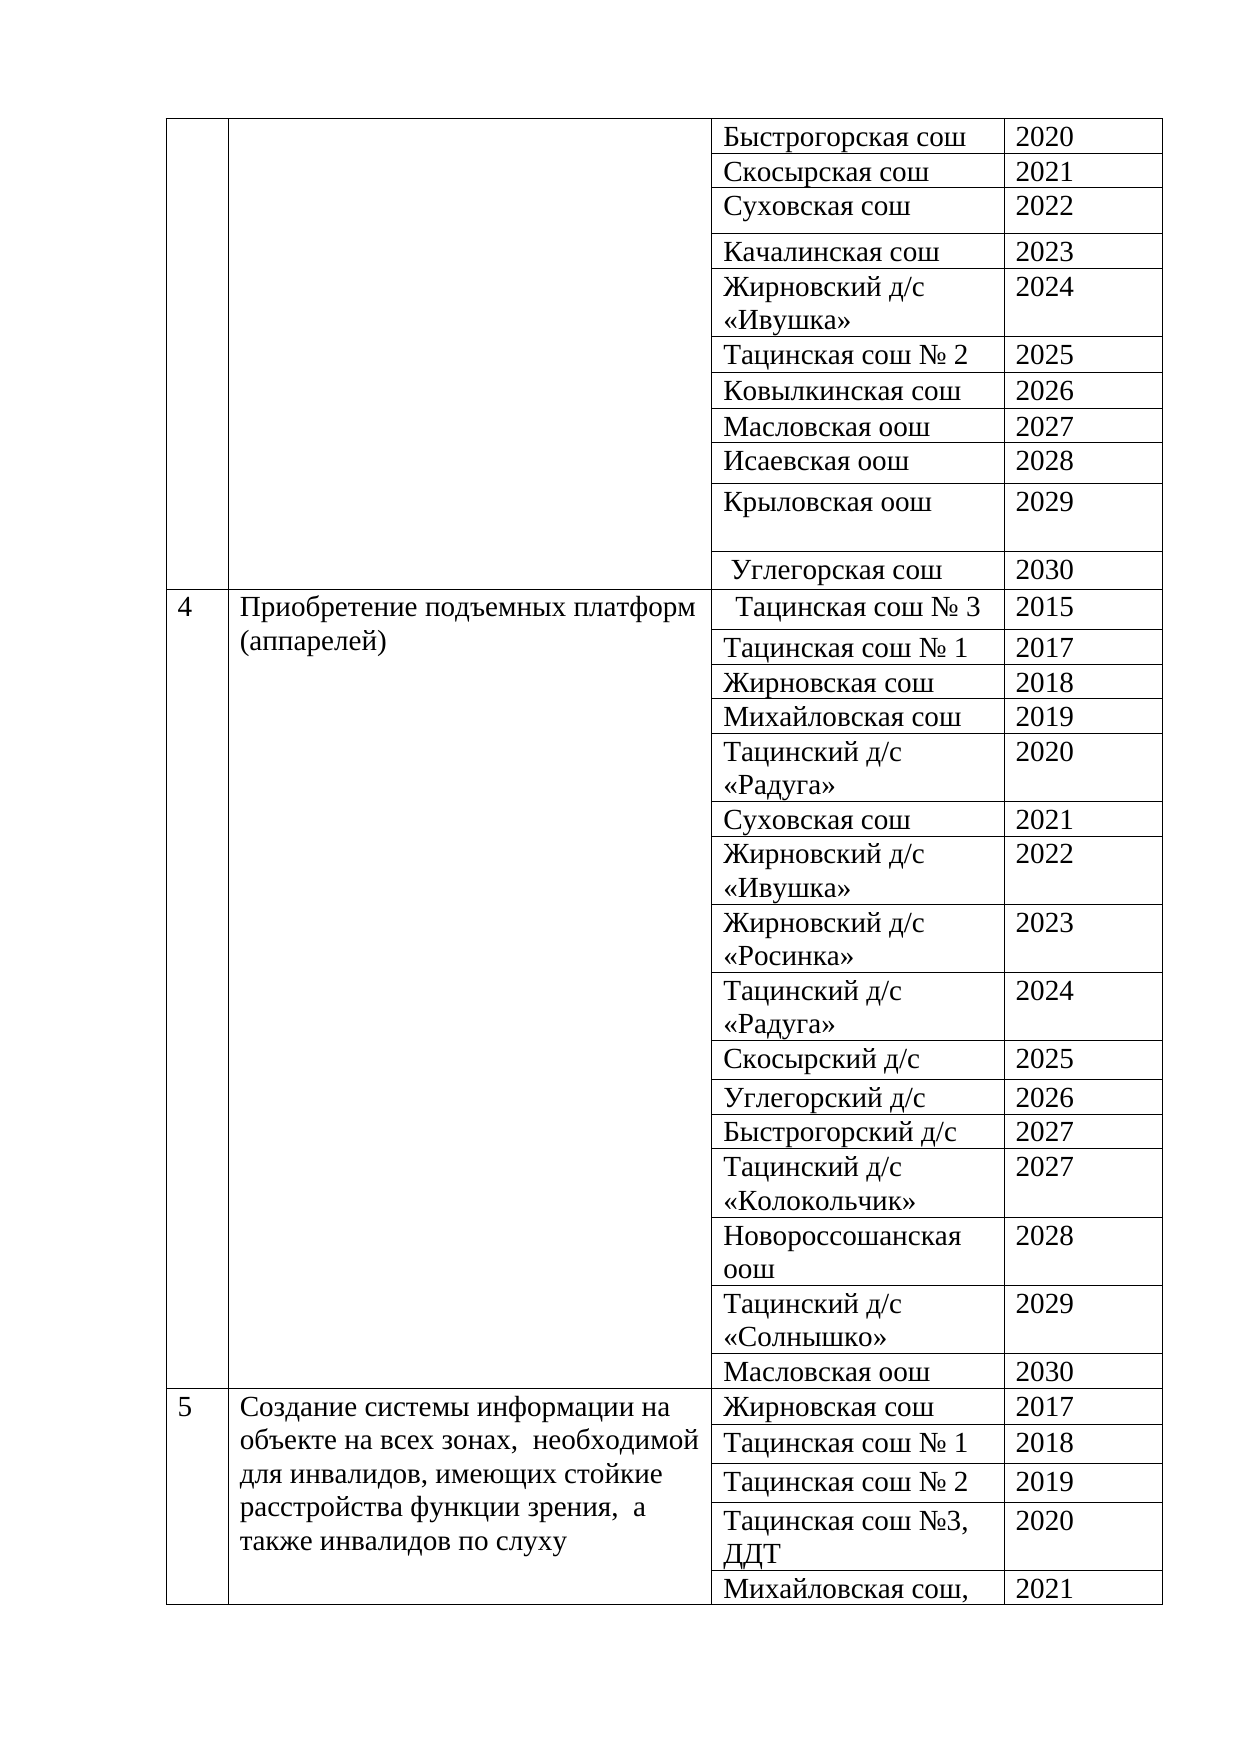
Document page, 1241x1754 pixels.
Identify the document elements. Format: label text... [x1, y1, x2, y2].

table_cell Масловская оош [712, 409, 1004, 442]
table_cell 5 [167, 1389, 228, 1604]
table_cell 2023 [1005, 234, 1162, 268]
table_cell 2021 [1005, 802, 1162, 836]
table_cell Тацинская сош № 2 [712, 337, 1004, 372]
table_cell Углегорская сош [712, 552, 1004, 588]
table_cell 2022 [1005, 188, 1162, 233]
table_cell Создание системы информации на объекте на всех зонах, необходимой для инвалидов, имеющих стойкие расстройства функции зрения, а также инвалидов по слуху [229, 1389, 711, 1604]
table_cell 4 [167, 590, 228, 1388]
table_cell 2015 [1005, 590, 1162, 629]
table_cell 2030 [1005, 552, 1162, 588]
table_cell 2024 [1005, 973, 1162, 1040]
table_cell 2023 [1005, 905, 1162, 972]
table_cell 2028 [1005, 443, 1162, 483]
table_cell 2019 [1005, 1464, 1162, 1502]
table_cell Скосырский д/с [712, 1041, 1004, 1079]
table_cell 2027 [1005, 1115, 1162, 1148]
table_cell Новороссошанская оош [712, 1218, 1004, 1285]
table_cell 2025 [1005, 337, 1162, 372]
table_cell Тацинская сош № 1 [712, 630, 1004, 664]
table_cell 2020 [1005, 734, 1162, 801]
table_cell Быстрогорская сош [712, 119, 1004, 153]
table_cell Масловская оош [712, 1354, 1004, 1388]
table_cell 2018 [1005, 665, 1162, 698]
table_cell 2029 [1005, 484, 1162, 551]
table_cell Жирновская сош [712, 665, 1004, 698]
table_cell Суховская сош [712, 188, 1004, 233]
table_cell Михайловская сош [712, 699, 1004, 733]
table_cell 2025 [1005, 1041, 1162, 1079]
table_cell 2020 [1005, 1503, 1162, 1570]
table_cell 2018 [1005, 1425, 1162, 1463]
table_cell Тацинский д/с «Солнышко» [712, 1286, 1004, 1353]
table_cell Качалинская сош [712, 234, 1004, 268]
table_cell 2026 [1005, 373, 1162, 408]
table_cell 2024 [1005, 269, 1162, 336]
table_cell 2029 [1005, 1286, 1162, 1353]
table_cell Суховская сош [712, 802, 1004, 836]
table_cell 2021 [1005, 1571, 1162, 1604]
table_cell Тацинский д/с «Колокольчик» [712, 1149, 1004, 1217]
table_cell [712, 1571, 1004, 1604]
table_cell Тацинская сош №3, ДДТ [712, 1503, 1004, 1570]
table_cell 2019 [1005, 699, 1162, 733]
table_cell Приобретение подъемных платформ (аппарелей) [229, 590, 711, 1388]
table_cell 2017 [1005, 630, 1162, 664]
table_cell Жирновский д/с «Ивушка» [712, 837, 1004, 904]
table_cell Быстрогорский д/с [712, 1115, 1004, 1148]
table_cell Тацинская сош № 3 [712, 590, 1004, 629]
table_cell 2027 [1005, 409, 1162, 442]
table_cell Тацинская сош № 2 [712, 1464, 1004, 1502]
table_cell Ковылкинская сош [712, 373, 1004, 408]
table_cell Крыловская оош [712, 484, 1004, 551]
table_cell Жирновский д/с «Росинка» [712, 905, 1004, 972]
table_cell 2022 [1005, 837, 1162, 904]
table_cell Исаевская оош [712, 443, 1004, 483]
table_cell Тацинская сош № 1 [712, 1425, 1004, 1463]
table_cell 2027 [1005, 1149, 1162, 1217]
table_cell Тацинский д/с «Радуга» [712, 973, 1004, 1040]
table_cell Жирновская сош [712, 1389, 1004, 1424]
table_cell Тацинский д/с «Радуга» [712, 734, 1004, 801]
table_cell 2020 [1005, 119, 1162, 153]
table_cell Скосырская сош [712, 154, 1004, 187]
table_cell 2026 [1005, 1080, 1162, 1113]
table_cell 2021 [1005, 154, 1162, 187]
table_cell 2030 [1005, 1354, 1162, 1388]
table_cell Углегорский д/с [712, 1080, 1004, 1113]
table_cell 2017 [1005, 1389, 1162, 1424]
table_cell 2028 [1005, 1218, 1162, 1285]
table_cell Жирновский д/с «Ивушка» [712, 269, 1004, 336]
